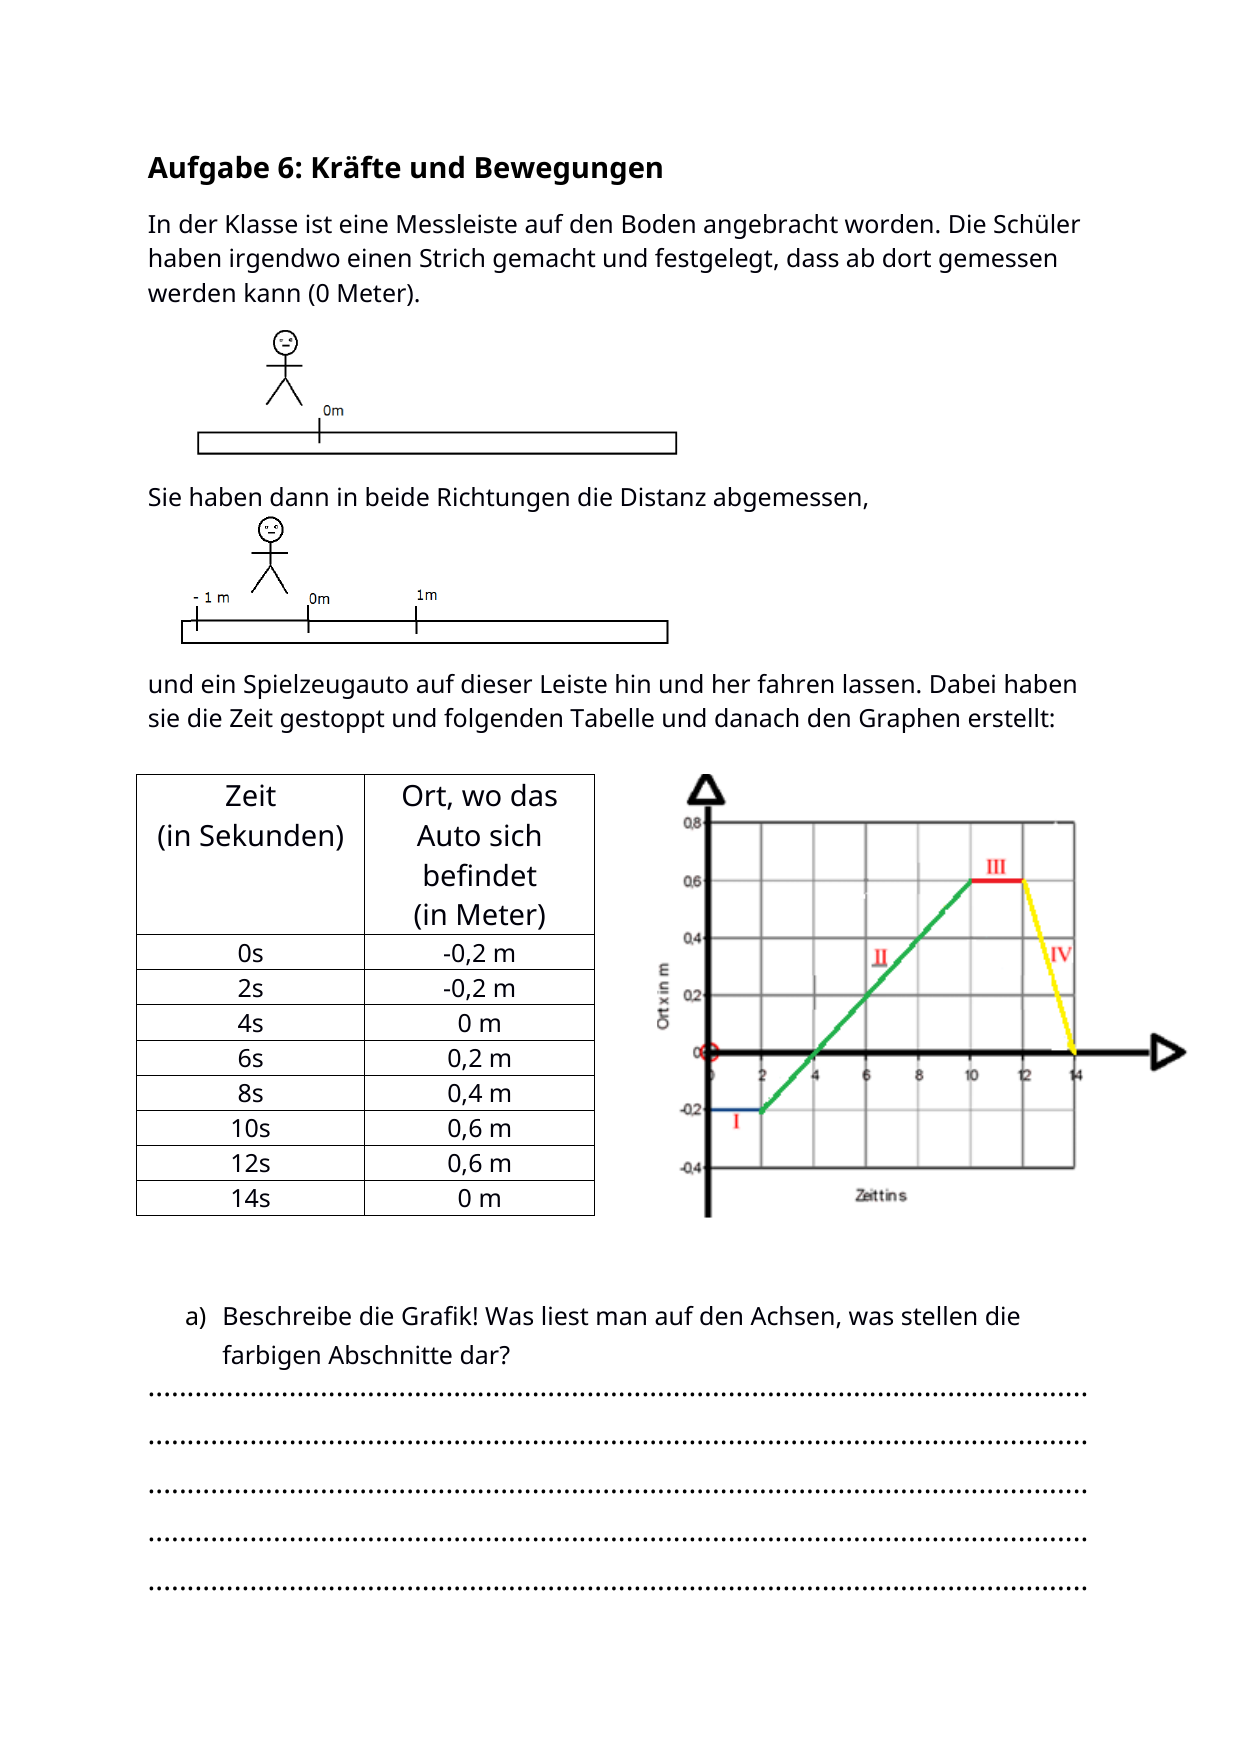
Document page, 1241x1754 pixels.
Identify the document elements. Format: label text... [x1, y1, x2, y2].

table_cell -0,2 m [365, 970, 594, 1004]
table_cell 14s [137, 1181, 364, 1215]
text Sie haben dann in beide Richtungen die Distanz abgemessen, [148, 480, 1093, 514]
table_cell 0s [137, 935, 364, 969]
table_cell 4s [137, 1005, 364, 1039]
picture [657, 774, 1202, 1219]
table_cell 0,6 m [365, 1111, 594, 1145]
list Beschreibe die Grafik! Was liest man auf den Achsen, was stellen die farbigen Abschnitte dar? [185, 1299, 1093, 1373]
table_header Ort, wo das Auto sich befindet (in Meter) [365, 775, 594, 934]
table_header Zeit (in Sekunden) [137, 775, 364, 934]
table_cell 0,2 m [365, 1041, 594, 1074]
table_cell 8s [137, 1076, 364, 1110]
table_cell 6s [137, 1041, 364, 1074]
table_cell 2s [137, 970, 364, 1004]
table_cell -0,2 m [365, 935, 594, 969]
table_cell 12s [137, 1146, 364, 1180]
table_cell 0,6 m [365, 1146, 594, 1180]
picture [147, 513, 678, 667]
text und ein Spielzeugauto auf dieser Leiste hin und her fahren lassen. Dabei haben sie die Zeit gestoppt und folgenden Tabelle und danach den Graphen erstellt: [148, 667, 1093, 735]
table_cell 10s [137, 1111, 364, 1145]
table_cell 0,4 m [365, 1076, 594, 1110]
text Aufgabe 6: Kräfte und Bewegungen [148, 148, 1093, 187]
table_cell 0 m [365, 1181, 594, 1215]
picture [147, 309, 689, 480]
table_cell 0 m [365, 1005, 594, 1039]
text In der Klasse ist eine Messleiste auf den Boden angebracht worden. Die Schüler haben irgendwo einen Strich gemacht und festgelegt, dass ab dort gemessen werden kann (0 Meter). [148, 207, 1093, 309]
